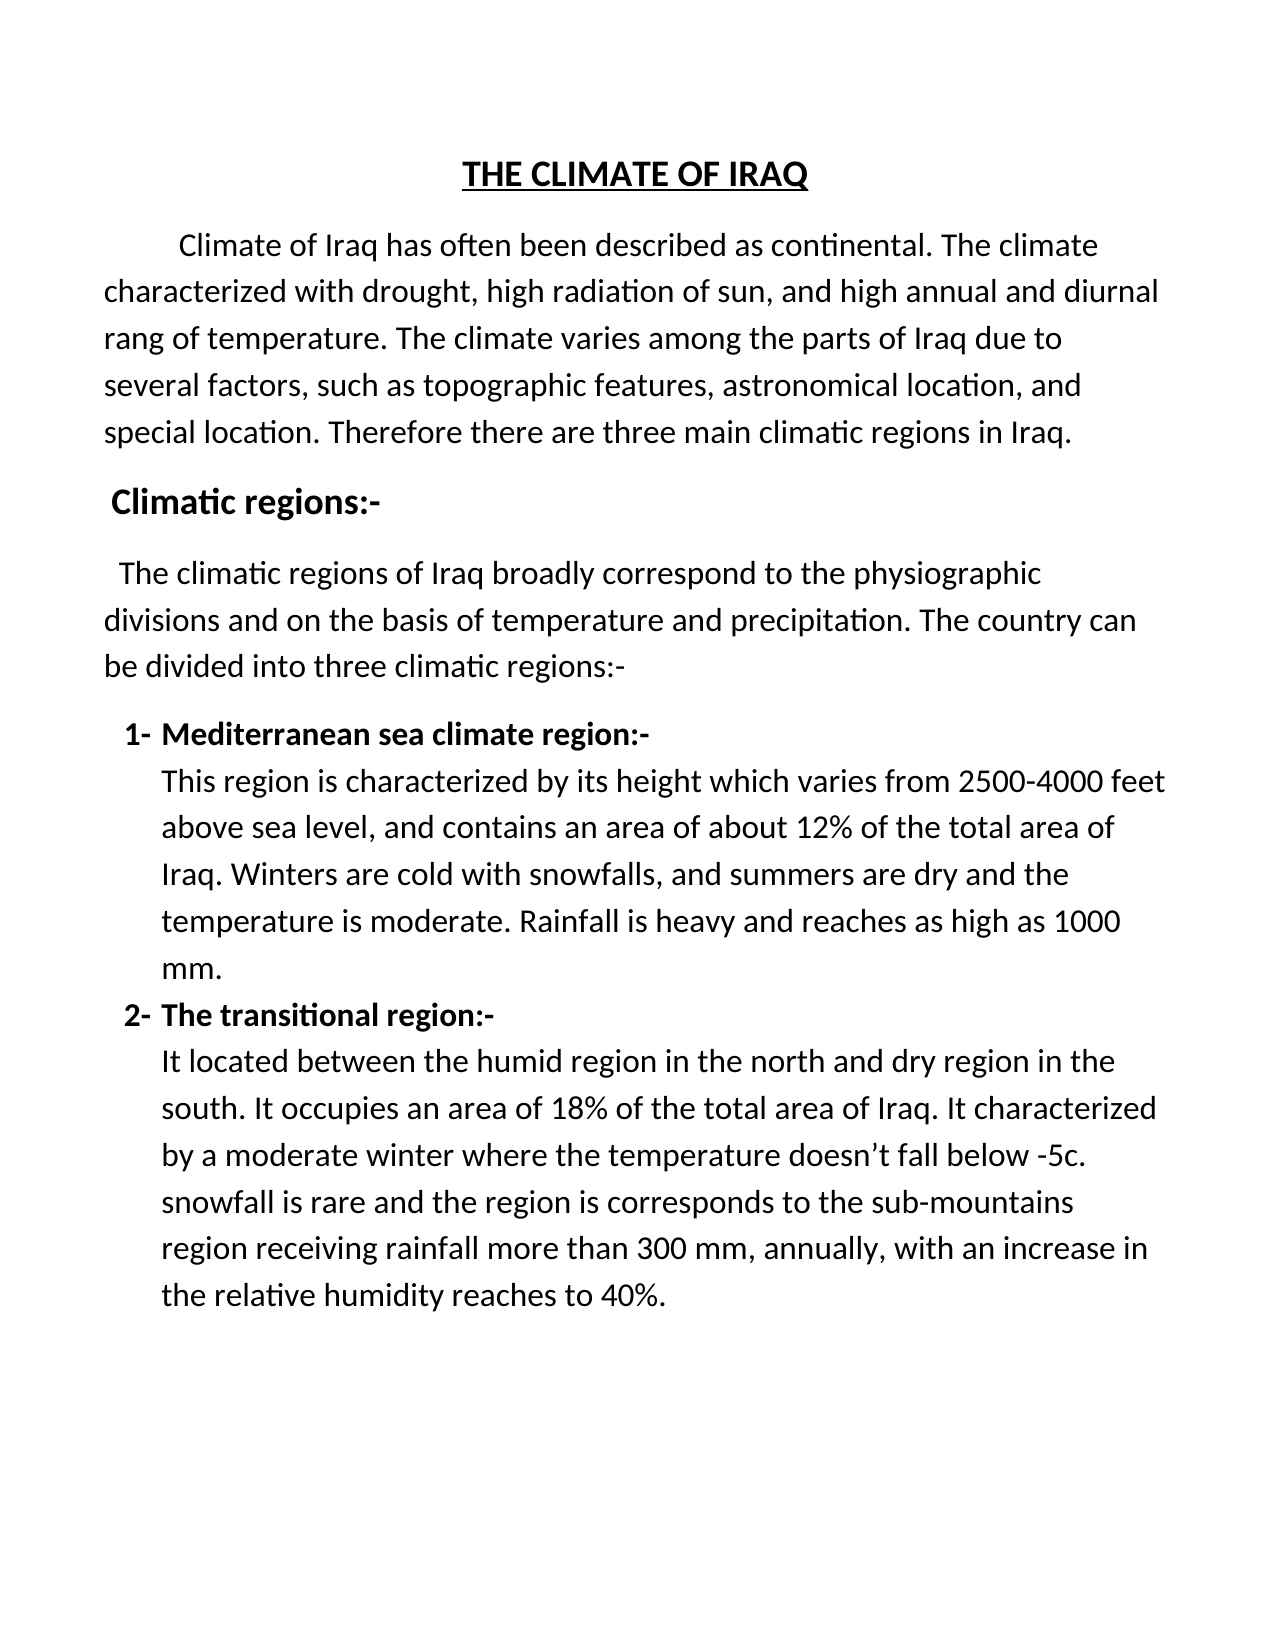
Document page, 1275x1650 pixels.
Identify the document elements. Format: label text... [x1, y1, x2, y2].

text THE CLIMATE OF IRAQ [103, 150, 1167, 196]
text Climatic regions:- [103, 478, 1167, 524]
list It located between the humid region in the north and dry region in the south. It occupies an area of 18% of the total area of Iraq. It characterized by a moderate winter where the temperature doesn’t fall below -5c. snowfall is rare and the region is corresponds to the sub-mountains region receiving rainfall more than 300 mm, annually, with an increase in the relative humidity reaches to 40%. [161, 1040, 1167, 1315]
list Mediterranean sea climate region:- [124, 713, 1167, 754]
text Climate of Iraq has often been described as continental. The climate characterized with drought, high radiation of sun, and high annual and diurnal rang of temperature. The climate varies among the parts of Iraq due to several factors, such as topographic features, astronomical location, and special location. Therefore there are three main climatic regions in Iraq. [103, 223, 1167, 451]
text The climatic regions of Iraq broadly correspond to the physiographic divisions and on the basis of temperature and precipitation. The country can be divided into three climatic regions:- [103, 552, 1167, 686]
list The transitional region:- [124, 993, 1167, 1034]
list This region is characterized by its height which varies from 2500-4000 feet above sea level, and contains an area of about 12% of the total area of Iraq. Winters are cold with snowfalls, and summers are dry and the temperature is moderate. Rainfall is heavy and reaches as high as 1000 mm. [161, 760, 1167, 987]
